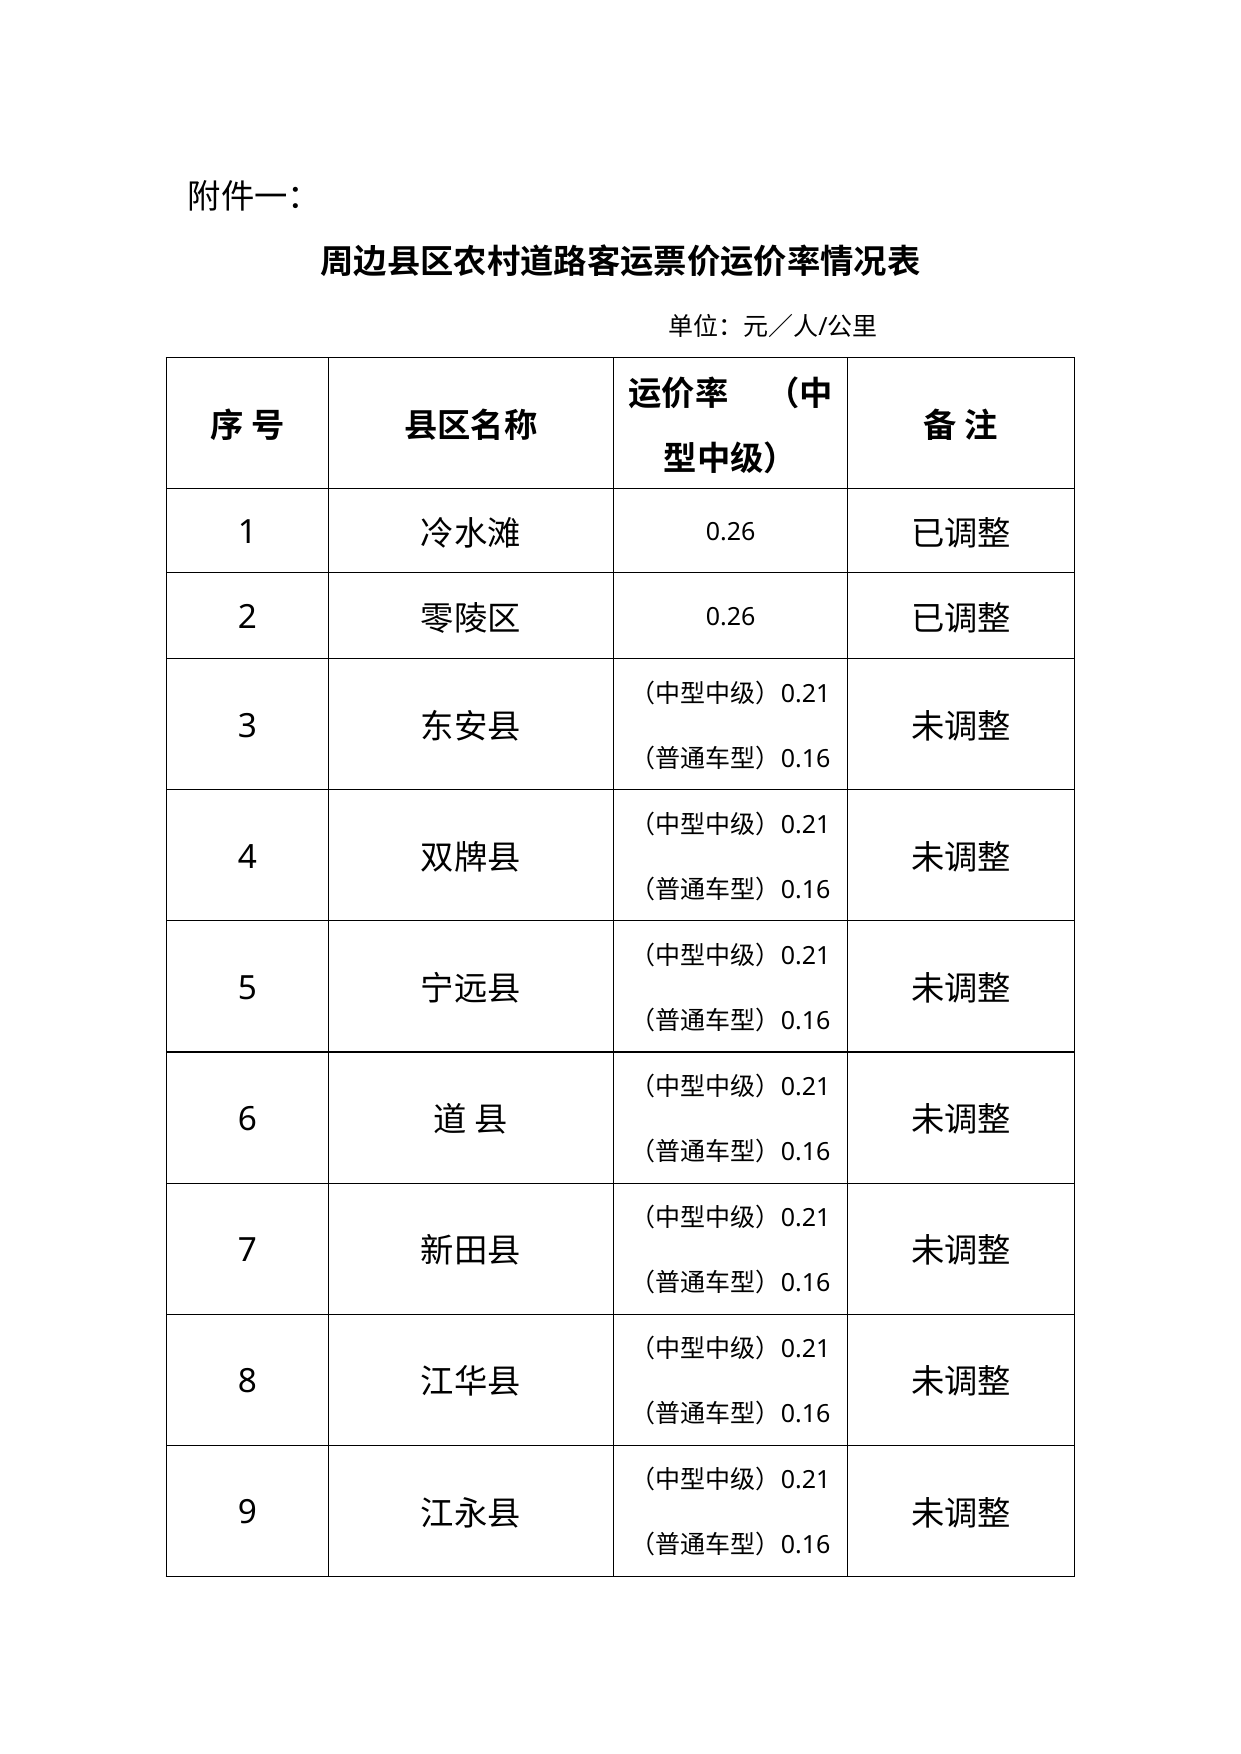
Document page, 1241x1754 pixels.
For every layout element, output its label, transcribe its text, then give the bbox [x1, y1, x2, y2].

table_cell 0.26 [614, 573, 847, 658]
table_cell 未调整 [848, 921, 1074, 1051]
table_cell 东安县 [329, 659, 613, 789]
table_cell 2 [167, 573, 328, 658]
table_cell 3 [167, 659, 328, 789]
table_cell 0.26 [614, 489, 847, 572]
table_header 县区名称 [329, 358, 613, 488]
table_cell （中型中级）0.21 （普通车型）0.16 [614, 659, 847, 789]
table_cell 已调整 [848, 573, 1074, 658]
table_cell （中型中级）0.21 （普通车型）0.16 [614, 921, 847, 1051]
table_cell 宁远县 [329, 921, 613, 1051]
table_cell 未调整 [848, 790, 1074, 920]
table_cell 未调整 [848, 1315, 1074, 1444]
table_cell （中型中级）0.21 （普通车型）0.16 [614, 1184, 847, 1313]
text 附件一： [187, 162, 1053, 227]
table_cell 6 [167, 1053, 328, 1182]
table_cell （中型中级）0.21 （普通车型）0.16 [614, 790, 847, 920]
table_cell 8 [167, 1315, 328, 1444]
table_cell 未调整 [848, 1184, 1074, 1313]
table_cell 未调整 [848, 1053, 1074, 1182]
table_cell 未调整 [848, 659, 1074, 789]
table_cell 零陵区 [329, 573, 613, 658]
table_cell 7 [167, 1184, 328, 1313]
table_cell 已调整 [848, 489, 1074, 572]
table_cell 9 [167, 1446, 328, 1576]
table_header 序 号 [167, 358, 328, 488]
table_cell （中型中级）0.21 （普通车型）0.16 [614, 1053, 847, 1182]
table_header 备 注 [848, 358, 1074, 488]
table_cell 冷水滩 [329, 489, 613, 572]
text 单位：元／人/公里 [187, 292, 1053, 357]
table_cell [614, 1446, 847, 1576]
table_cell 双牌县 [329, 790, 613, 920]
table_cell 5 [167, 921, 328, 1051]
table_cell 4 [167, 790, 328, 920]
table_cell 江永县 [329, 1446, 613, 1576]
table_cell 未调整 [848, 1446, 1074, 1576]
table_header 运价率 （中型中级） [614, 358, 847, 488]
table_cell （中型中级）0.21 （普通车型）0.16 [614, 1315, 847, 1444]
table_cell 江华县 [329, 1315, 613, 1444]
text 周边县区农村道路客运票价运价率情况表 [187, 227, 1053, 292]
table_cell 道 县 [329, 1053, 613, 1182]
table_cell 1 [167, 489, 328, 572]
table_cell 新田县 [329, 1184, 613, 1313]
